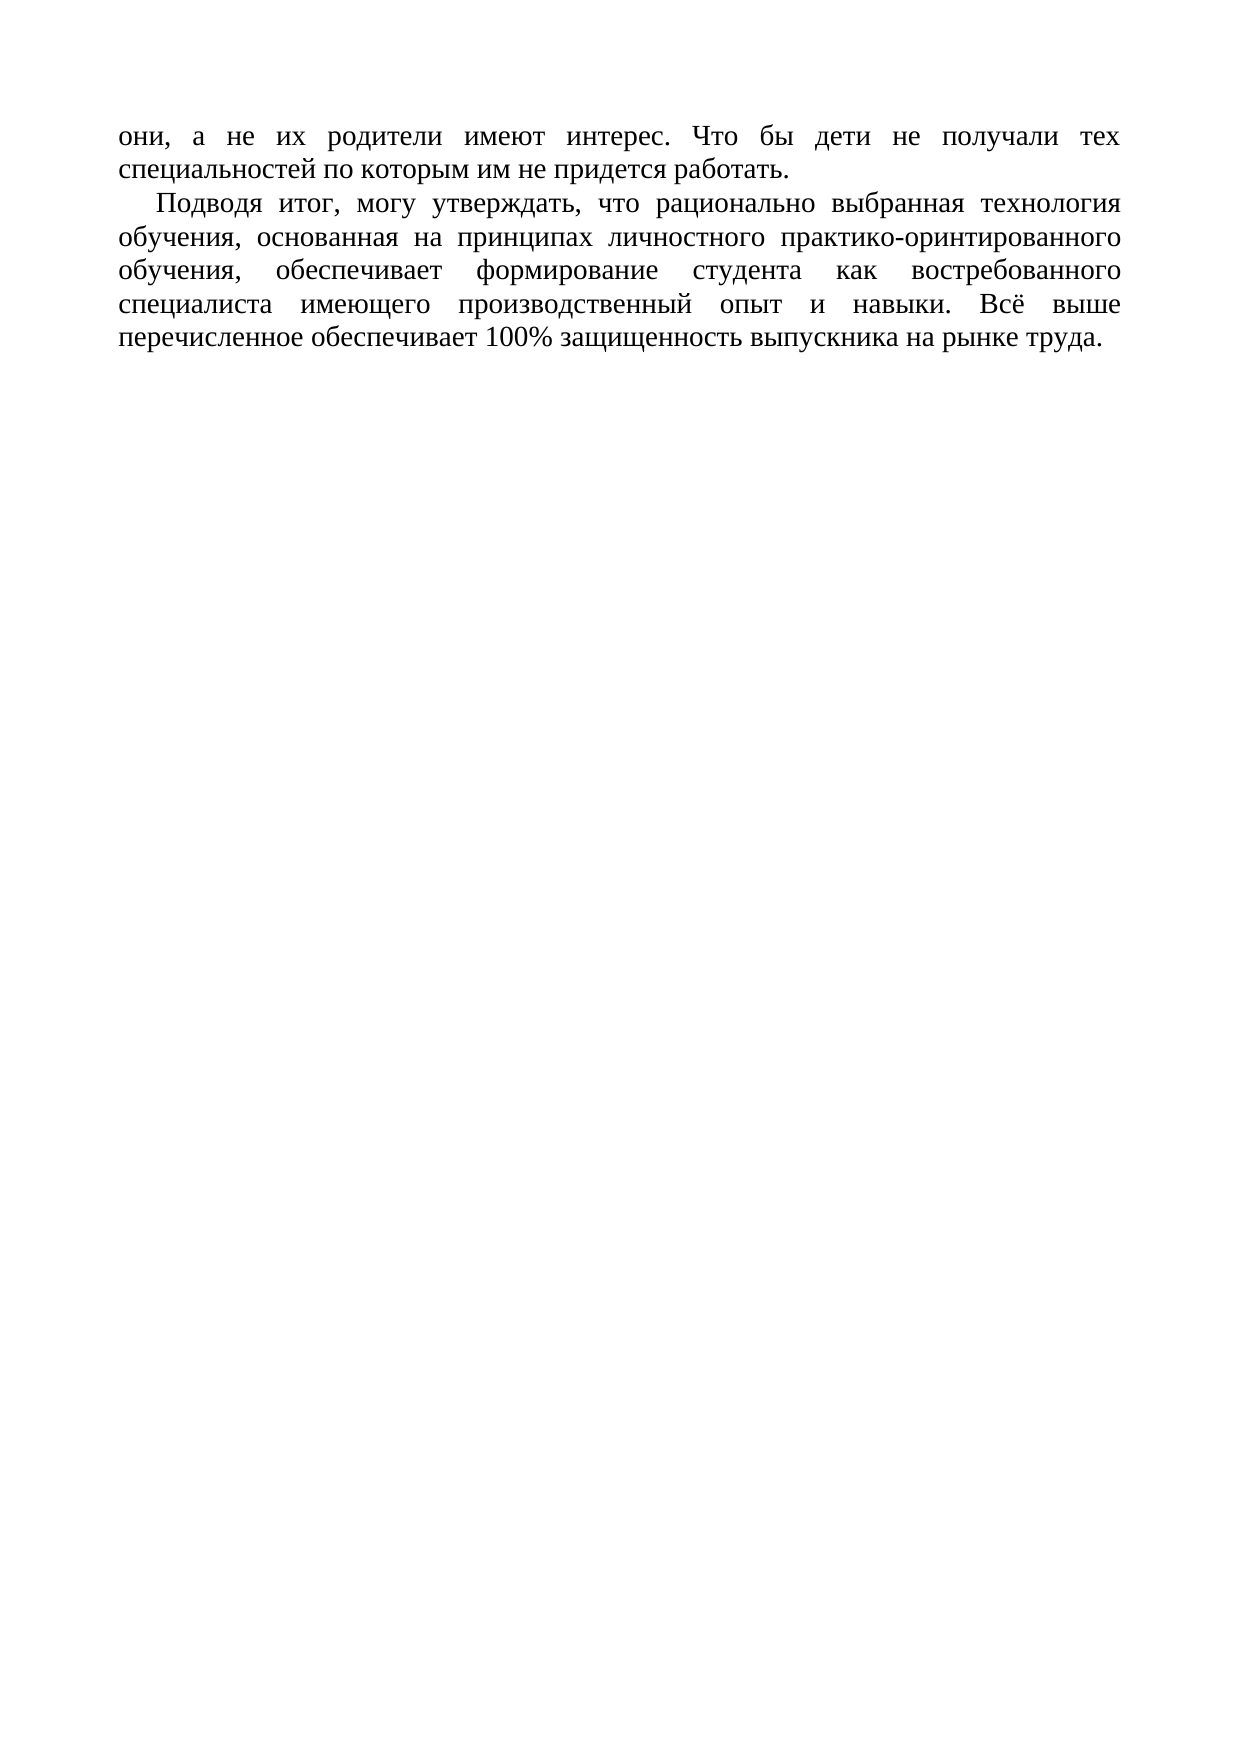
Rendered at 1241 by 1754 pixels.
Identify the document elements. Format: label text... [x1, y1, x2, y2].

text Подводя итог, могу утверждать, что рационально выбранная технология обучения, основанная на принципах личностного практико-оринтированного обучения, обеспечивает формирование студента как востребованного специалиста имеющего производственный опыт и навыки. Всё выше перечисленное обеспечивает 100% защищенность выпускника на рынке труда. [118, 185, 1122, 353]
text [118, 118, 1122, 185]
